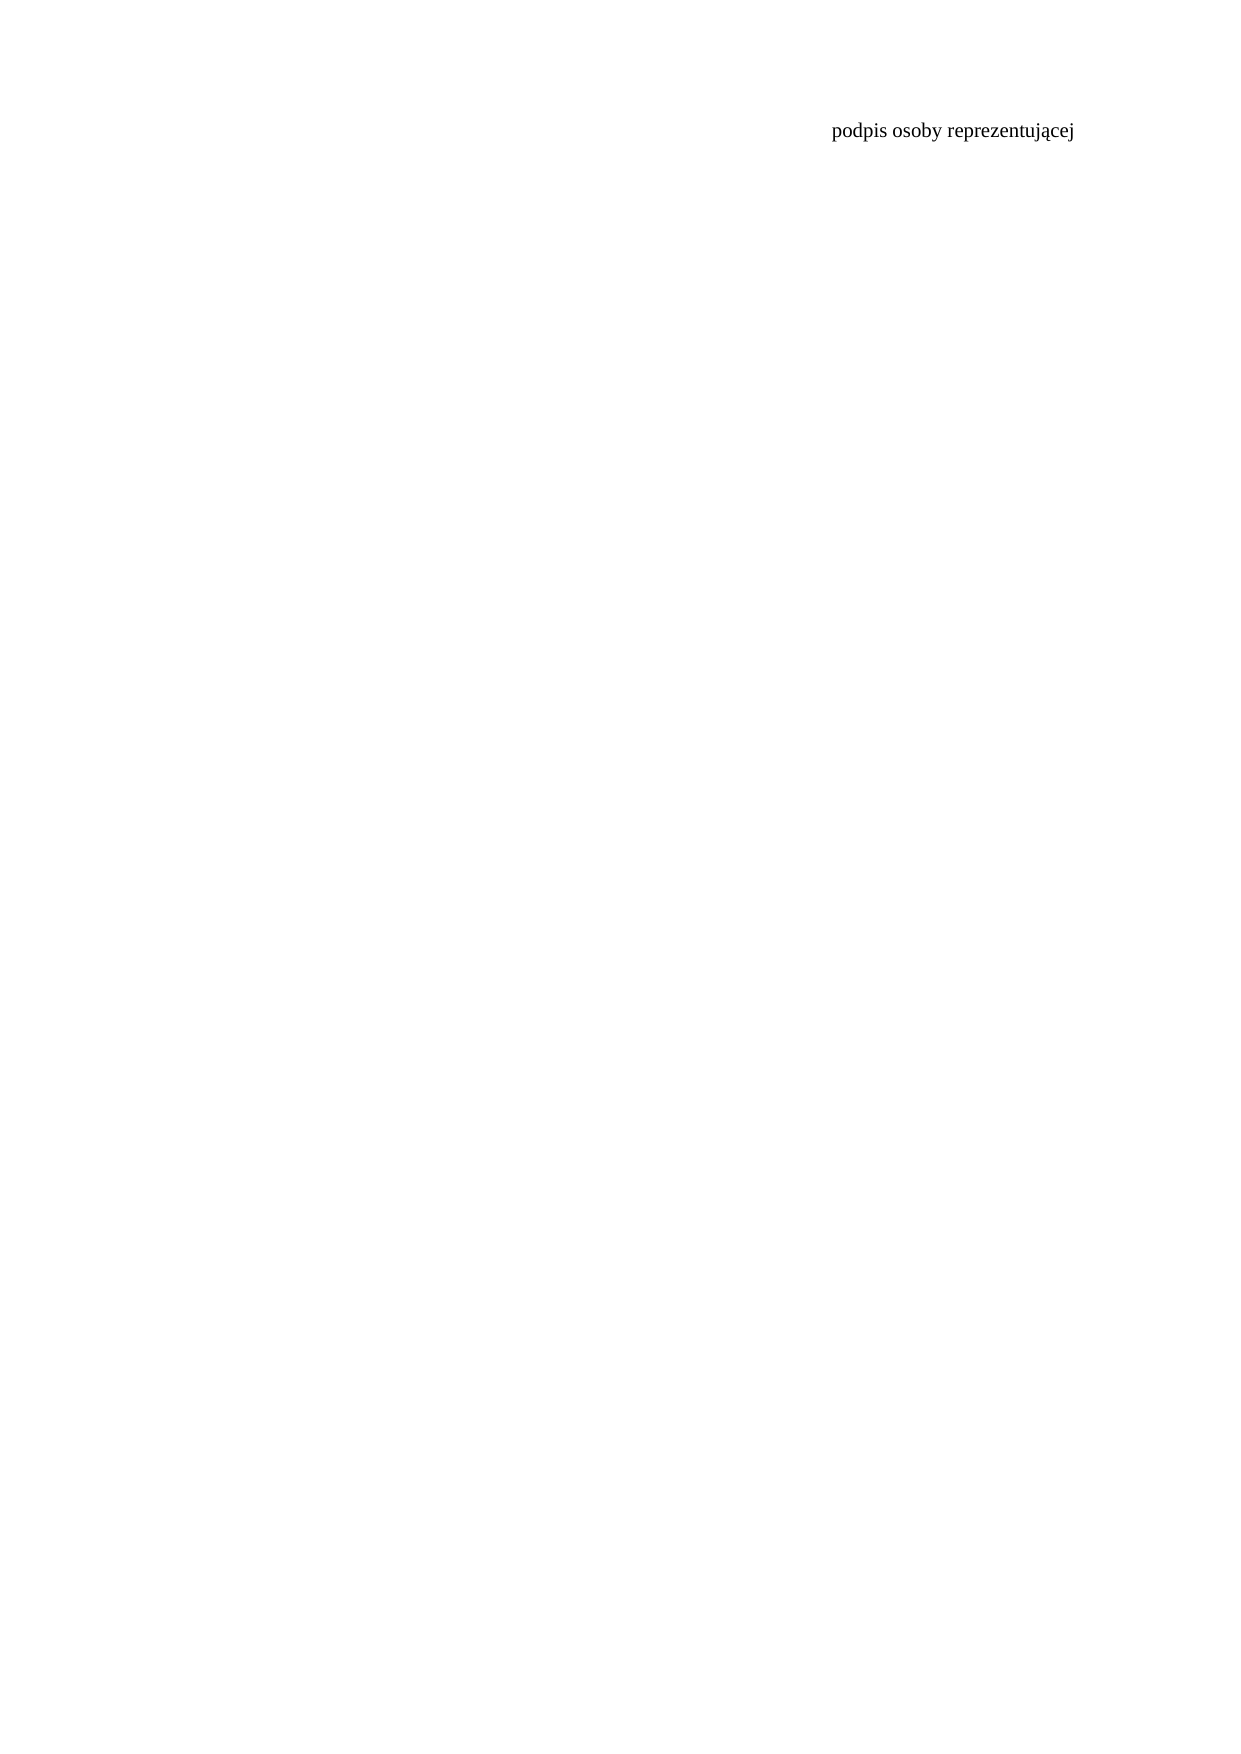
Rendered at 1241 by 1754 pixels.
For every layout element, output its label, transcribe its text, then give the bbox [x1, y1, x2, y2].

text podpis osoby reprezentującej [118, 118, 1122, 142]
